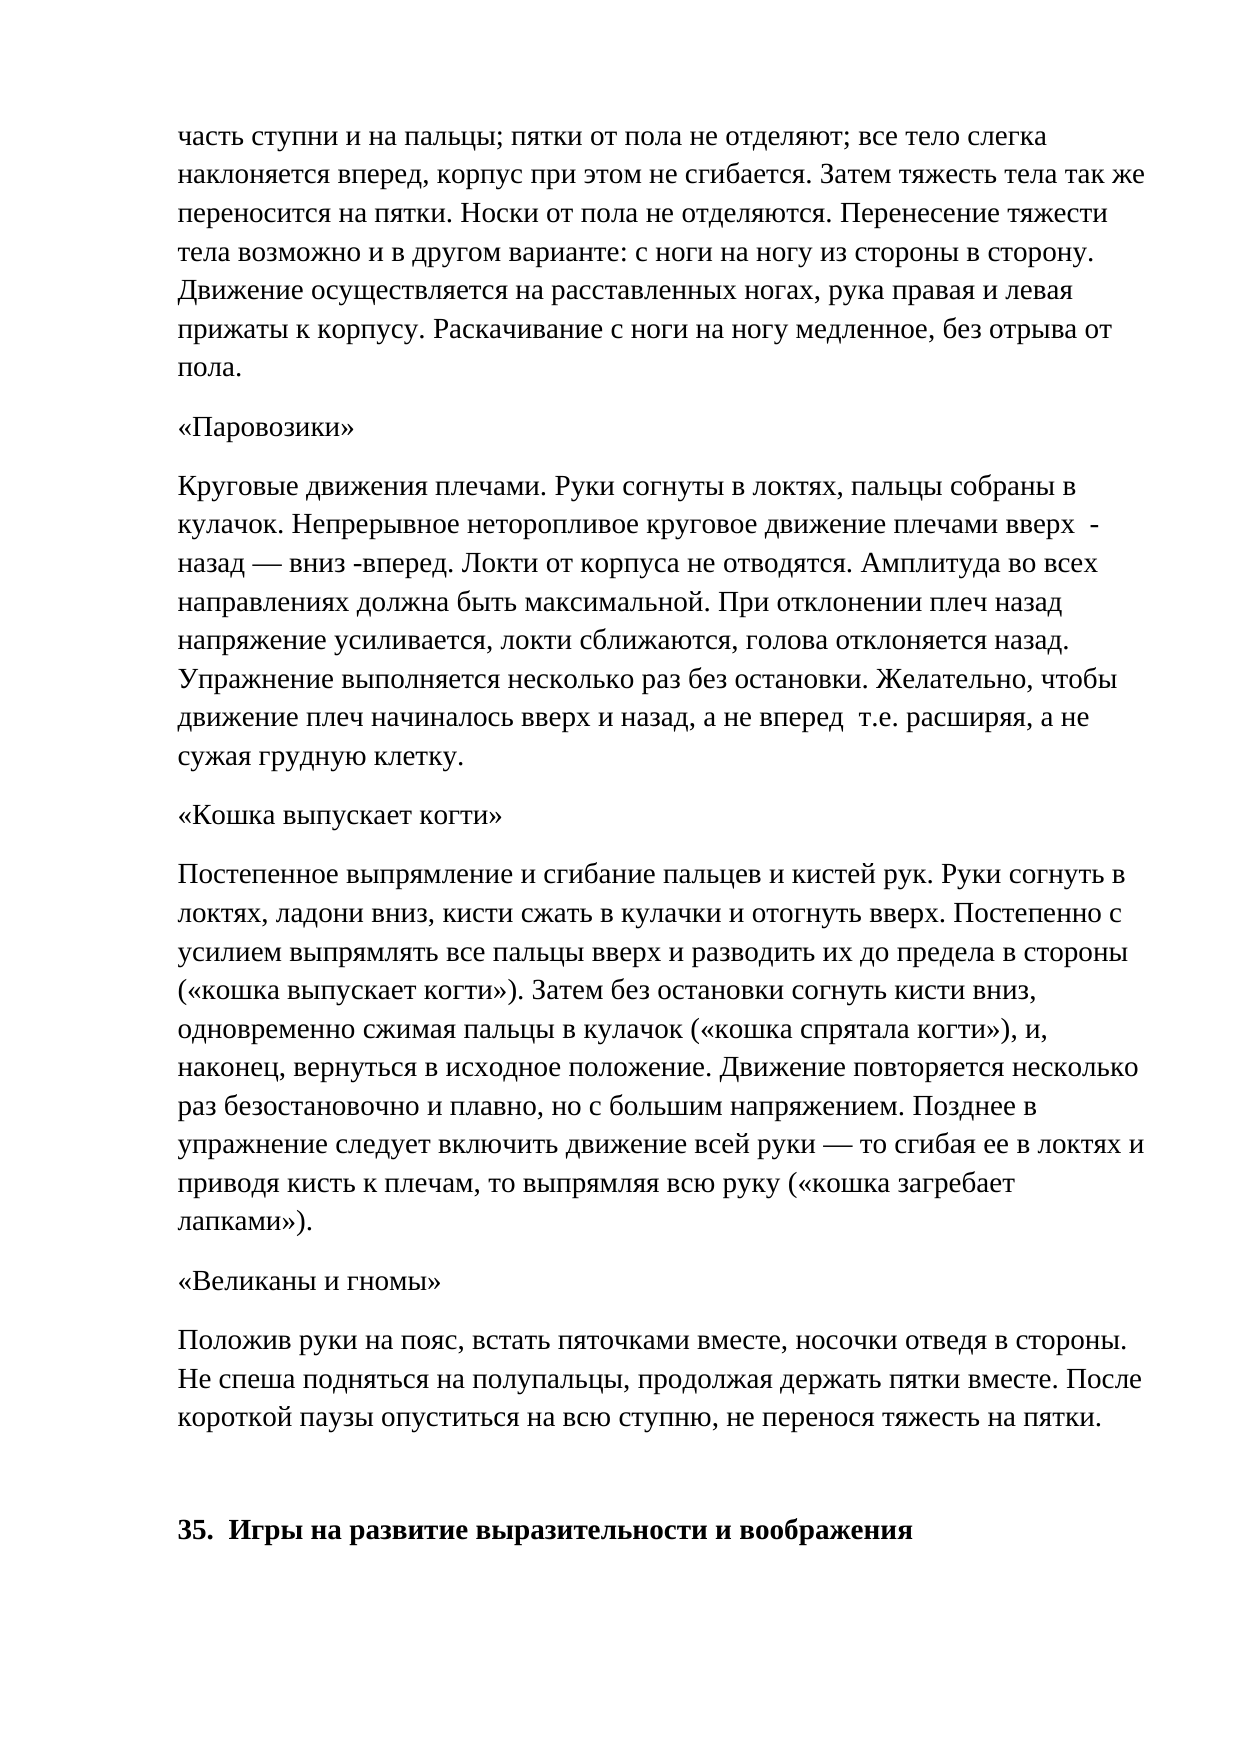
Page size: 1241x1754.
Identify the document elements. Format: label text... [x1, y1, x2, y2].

text Положив руки на пояс, встать пяточками вместе, носочки отведя в стороны. Не спеша подняться на полупальцы, продолжая держать пятки вместе. После короткой паузы опуститься на всю ступню, не перенося тяжесть на пятки. [177, 1322, 1152, 1433]
text «Кошка выпускает когти» [177, 797, 1152, 831]
text Круговые движения плечами. Руки согнуты в локтях, пальцы собраны в кулачок. Непрерывное неторопливое круговое движение плечами вверх -назад — вниз -вперед. Локти от корпуса не отводятся. Амплитуда во всех направлениях должна быть максимальной. При отклонении плеч назад напряжение усиливается, локти сближаются, голова отклоняется назад. Упражнение выполняется несколько раз без остановки. Желательно, чтобы движение плеч начиналось вверх и назад, а не вперед т.е. расширяя, а не сужая грудную клетку. [177, 468, 1152, 771]
text «Паровозики» [177, 409, 1152, 442]
text 35. Игры на развитие выразительности и воображения [177, 1512, 1152, 1545]
text «Великаны и гномы» [177, 1263, 1152, 1296]
text Постепенное выпрямление и сгибание пальцев и кистей рук. Руки согнуть в локтях, ладони вниз, кисти сжать в кулачки и отогнуть вверх. Постепенно с усилием выпрямлять все пальцы вверх и разводить их до предела в стороны («кошка выпускает когти»). Затем без остановки согнуть кисти вниз, одновременно сжимая пальцы в кулачок («кошка спрятала когти»), и, наконец, вернуться в исходное положение. Движение повторяется несколько раз безостановочно и плавно, но с большим напряжением. Позднее в упражнение следует включить движение всей руки — то сгибая ее в локтях и приводя кисть к плечам, то выпрямляя всю руку («кошка загребает лапками»). [177, 857, 1152, 1237]
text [177, 118, 1152, 383]
